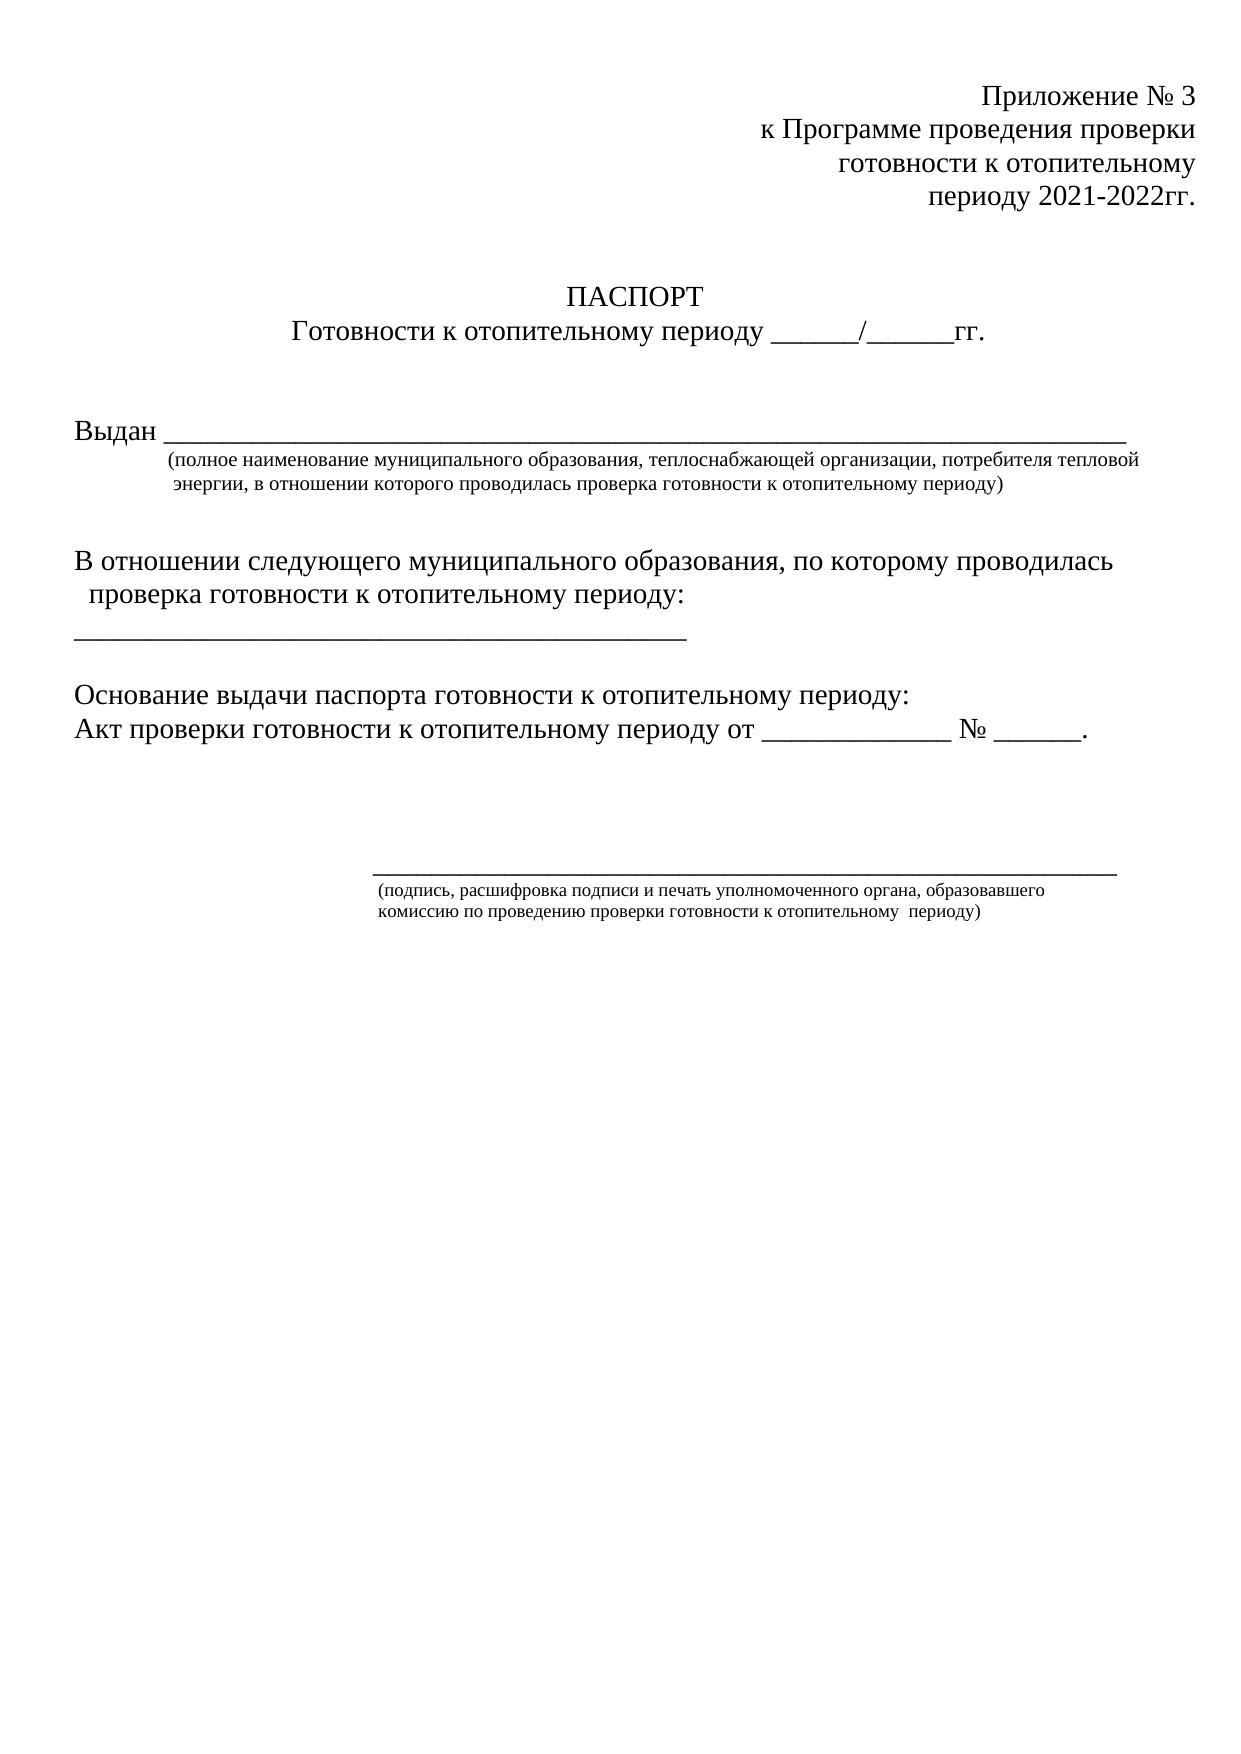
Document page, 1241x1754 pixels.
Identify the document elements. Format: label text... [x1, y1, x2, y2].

text В отношении следующего муниципального образования, по которому проводилась проверка готовности к отопительному периоду: [74, 543, 1196, 610]
text Выдан __________________________________________________________________ [74, 413, 1196, 447]
text Основание выдачи паспорта готовности к отопительному периоду: [74, 677, 1196, 711]
text периоду 2021-2022гг. [531, 178, 1196, 212]
text (полное наименование муниципального образования, теплоснабжающей организации, потребителя тепловой [74, 447, 1196, 471]
text энергии, в отношении которого проводилась проверка готовности к отопительному периоду) [74, 471, 1196, 495]
text ___________________________________________________ [74, 845, 1196, 878]
text (подпись, расшифровка подписи и печать уполномоченного органа, образовавшего [74, 878, 1196, 900]
text ПАСПОРТ [74, 279, 1196, 313]
text к Программе проведения проверки готовности к отопительному [605, 111, 1196, 178]
text комиссию по проведению проверки готовности к отопительному периоду) [74, 900, 1196, 922]
text Приложение № 3 [89, 78, 1196, 111]
text __________________________________________ [74, 610, 1196, 644]
text Готовности к отопительному периоду ______/______гг. [74, 313, 1196, 346]
text Акт проверки готовности к отопительному периоду от _____________ № ______. [74, 711, 1196, 744]
